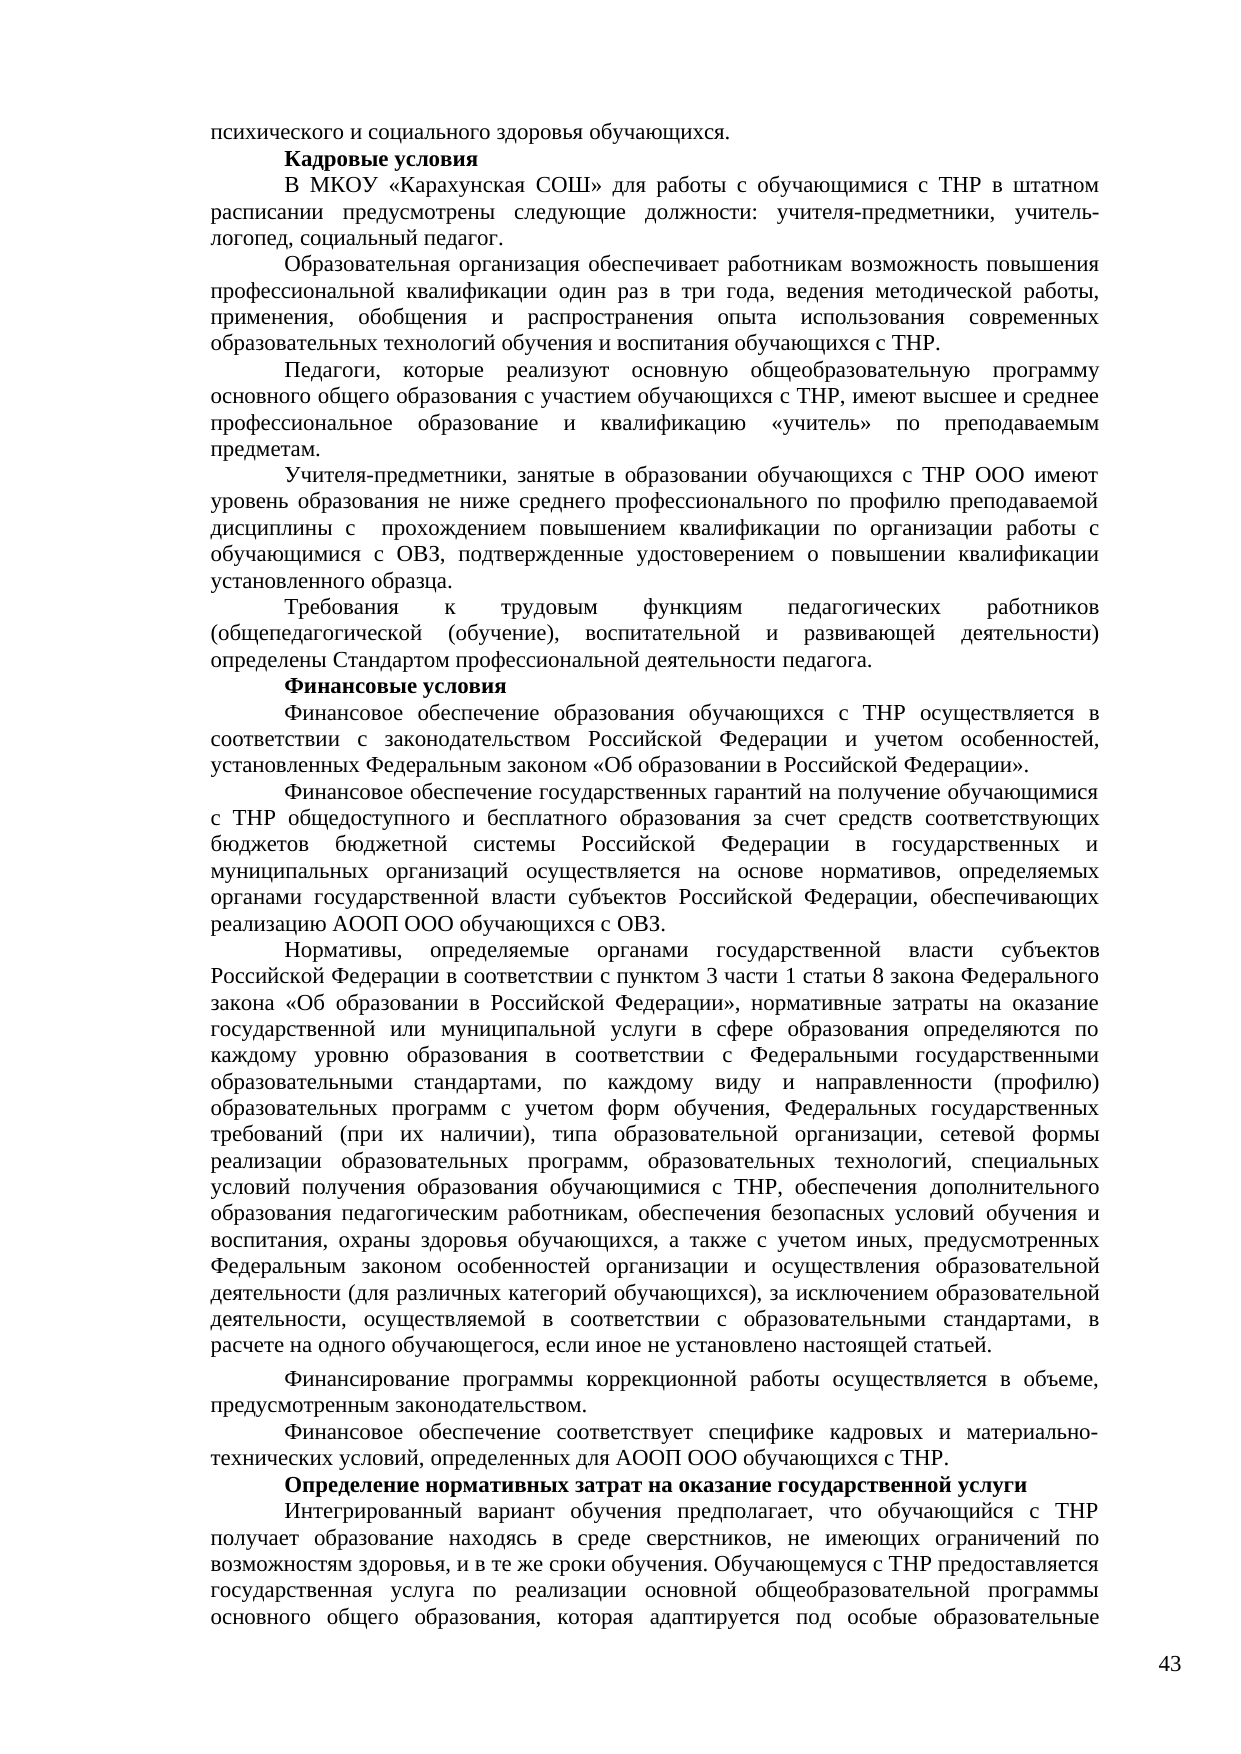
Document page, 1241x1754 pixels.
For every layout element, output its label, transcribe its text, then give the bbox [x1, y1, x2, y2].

text Финансовое обеспечение образования обучающихся с ТНР осуществляется в соответствии с законодательством Российской Федерации и учетом особенностей, установленных Федеральным законом «Об образовании в Российской Федерации». [210, 699, 1099, 778]
text Финансовое обеспечение государственных гарантий на получение обучающимися с ТНР общедоступного и бесплатного образования за счет средств соответствующих бюджетов бюджетной системы Российской Федерации в государственных и муниципальных организаций осуществляется на основе нормативов, определяемых органами государственной власти субъектов Российской Федерации, обеспечивающих реализацию АООП ООО обучающихся с ОВЗ. [210, 778, 1100, 936]
text Учителя-предметники, занятые в образовании обучающихся с ТНР ООО имеют уровень образования не ниже среднего профессионального по профилю преподаваемой дисциплины с прохождением повышением квалификации по организации работы с обучающимися с ОВЗ, подтвержденные удостоверением о повышении квалификации установленного образца. [210, 461, 1099, 593]
text Педагоги, которые реализуют основную общеобразовательную программу основного общего образования с участием обучающихся с ТНР, имеют высшее и среднее профессиональное образование и квалификацию «учитель» по преподаваемым предметам. [210, 356, 1099, 461]
text Требования к трудовым функциям педагогических работников (общепедагогической (обучение), воспитательной и развивающей деятельности) определены Стандартом профессиональной деятельности педагога. [210, 593, 1099, 672]
text Финансовое обеспечение соответствует специфике кадровых и материально-технических условий, определенных для АООП ООО обучающихся с ТНР. [210, 1418, 1099, 1471]
subtitle Финансовые условия [284, 672, 1137, 699]
text Образовательная организация обеспечивает работникам возможность повышения профессиональной квалификации один раз в три года, ведения методической работы, применения, обобщения и распространения опыта использования современных образовательных технологий обучения и воспитания обучающихся с ТНР. [210, 250, 1099, 356]
subtitle Кадровые условия [284, 145, 1137, 171]
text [210, 118, 1099, 144]
text Нормативы, определяемые органами государственной власти субъектов Российской Федерации в соответствии с пунктом 3 части 1 статьи 8 закона Федерального закона «Об образовании в Российской Федерации», нормативные затраты на оказание государственной или муниципальной услуги в сфере образования определяются по каждому уровню образования в соответствии с Федеральными государственными образовательными стандартами, по каждому виду и направленности (профилю) образовательных программ с учетом форм обучения, Федеральных государственных требований (при их наличии), типа образовательной организации, сетевой формы реализации образовательных программ, образовательных технологий, специальных условий получения образования обучающимися с ТНР, обеспечения дополнительного образования педагогическим работникам, обеспечения безопасных условий обучения и воспитания, охраны здоровья обучающихся, а также с учетом иных, предусмотренных Федеральным законом особенностей организации и осуществления образовательной деятельности (для различных категорий обучающихся), за исключением образовательной деятельности, осуществляемой в соответствии с образовательными стандартами, в расчете на одного обучающегося, если иное не установлено настоящей статьей. [210, 936, 1100, 1358]
text Финансирование программы коррекционной работы осуществляется в объеме, предусмотренным законодательством. [210, 1365, 1099, 1418]
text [210, 1497, 1099, 1629]
text В МКОУ «Карахунская СОШ» для работы с обучающимися с ТНР в штатном расписании предусмотрены следующие должности: учителя-предметники, учитель-логопед, социальный педагог. [210, 171, 1099, 250]
subtitle Определение нормативных затрат на оказание государственной услуги [284, 1471, 1137, 1497]
